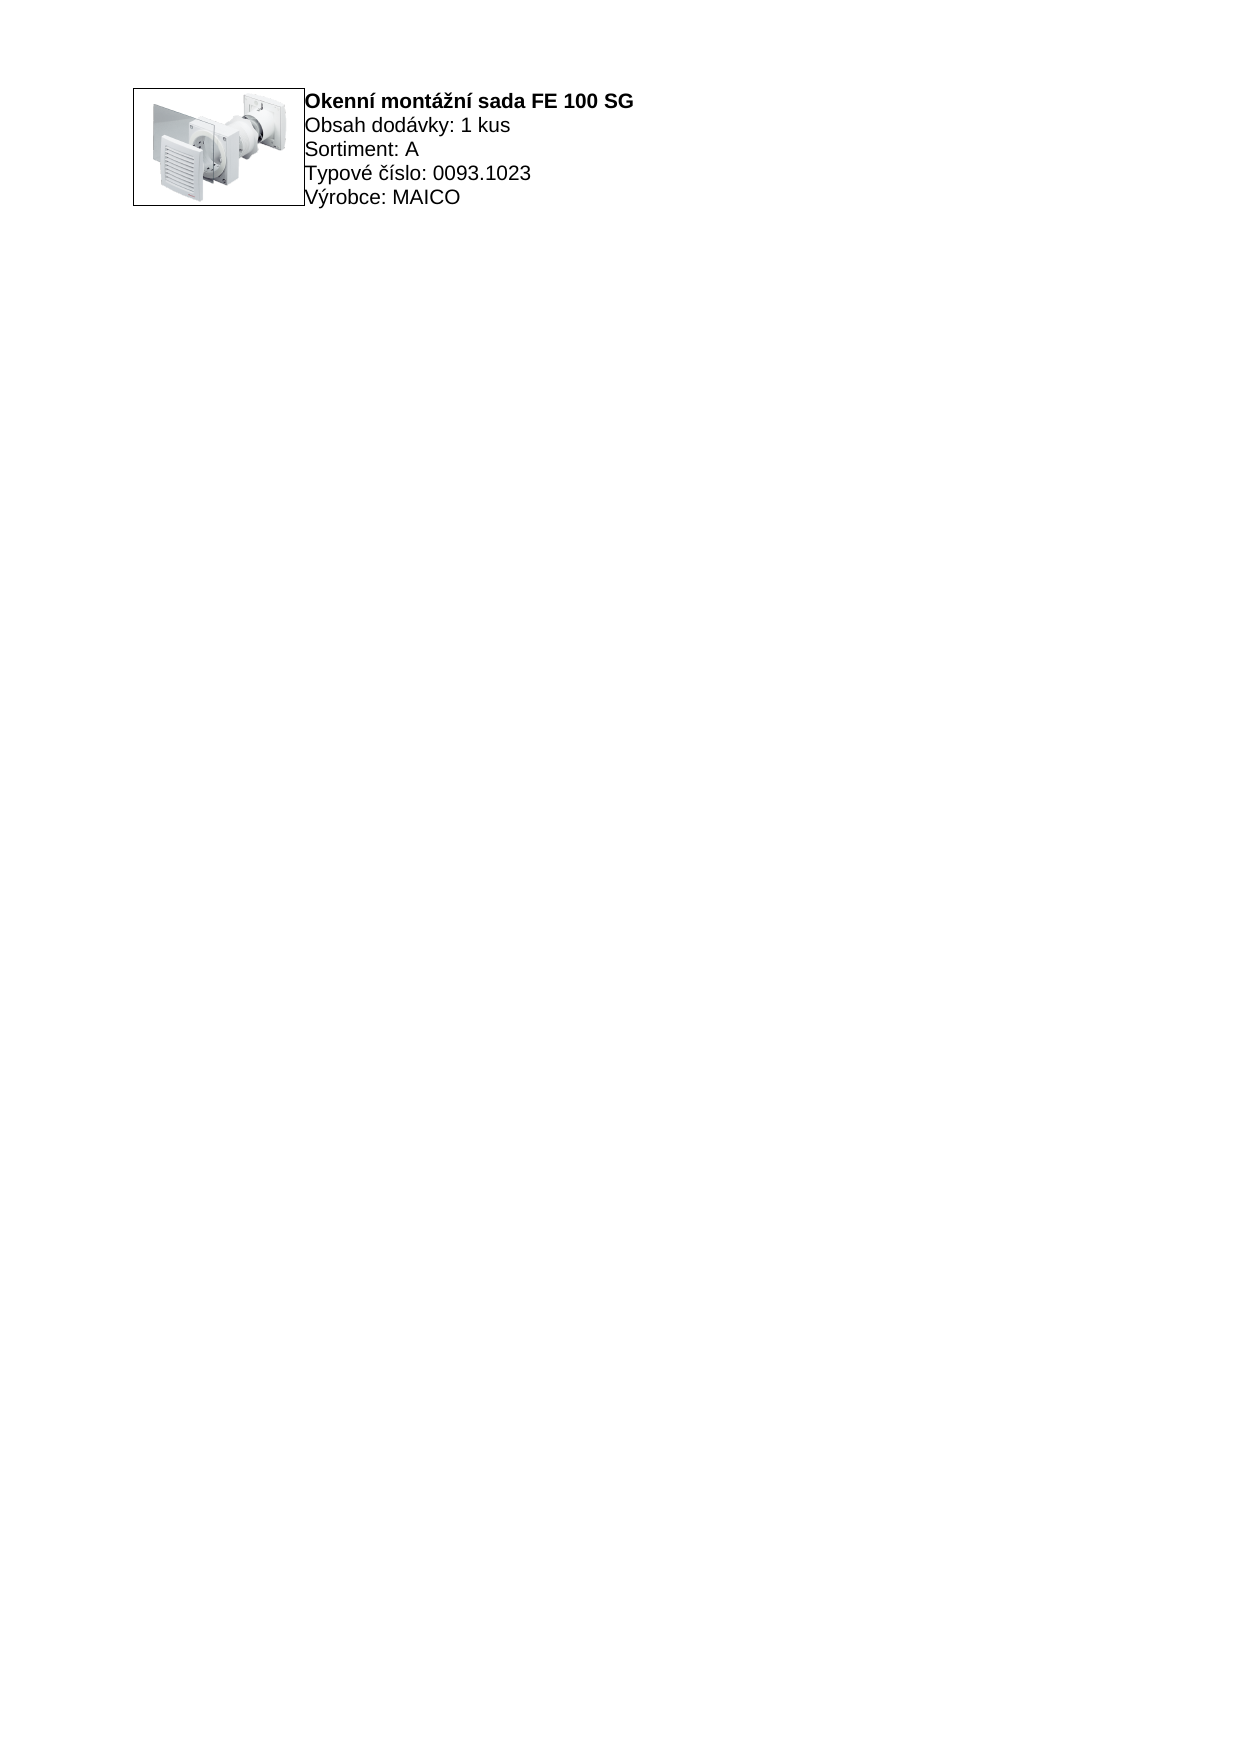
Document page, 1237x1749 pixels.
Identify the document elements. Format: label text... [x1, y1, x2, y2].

text Okenní montážní sada FE 100 SGObsah dodávky: 1 kusSortiment: A Typové číslo: 0093.1023Výrobce: MAICO [133, 89, 1148, 208]
picture [134, 89, 304, 205]
